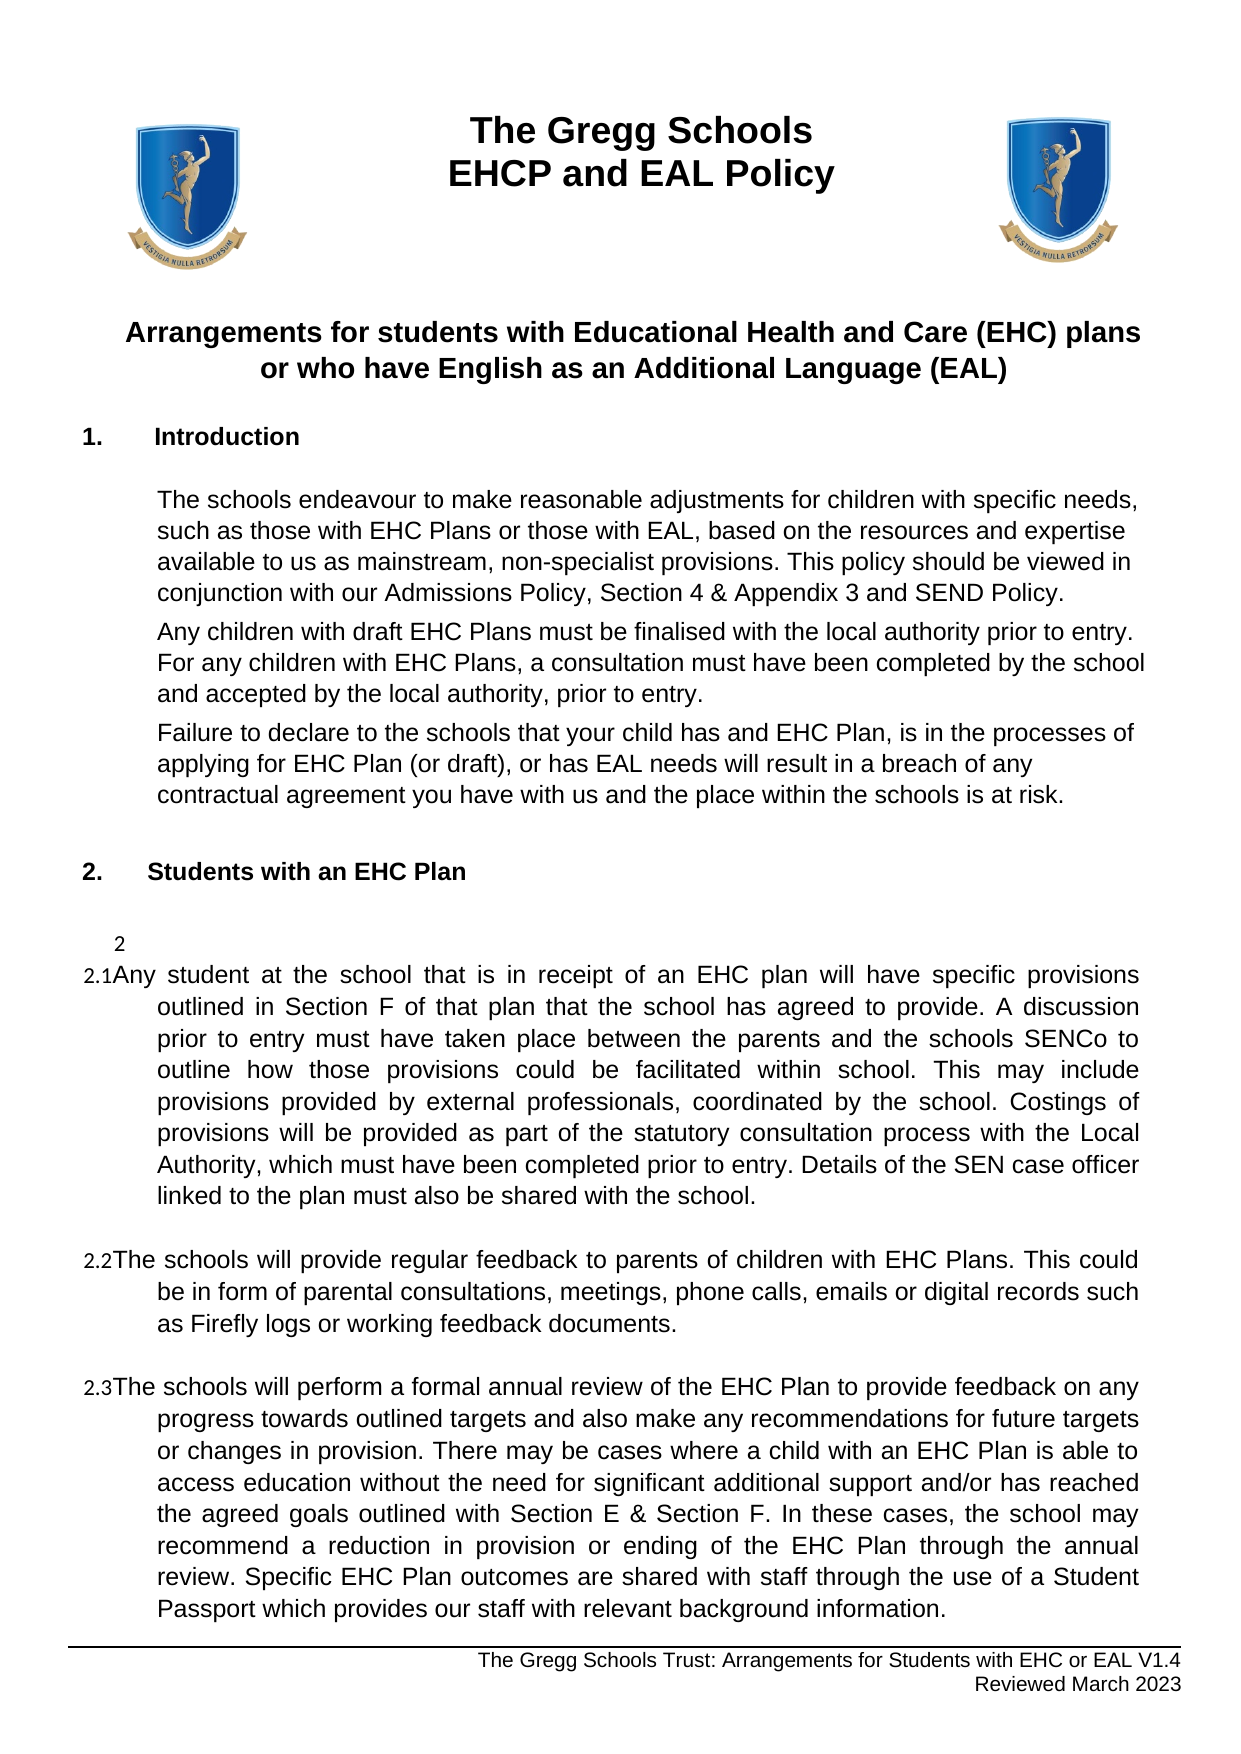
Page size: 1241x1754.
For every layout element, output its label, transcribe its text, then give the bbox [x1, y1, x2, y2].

list Any student at the school that is in receipt of an EHC plan will have specific provisions outlined in Section F of that plan that the school has agreed to provide. A discussion prior to entry must have taken place between the parents and the schools SENCo to outline how those provisions could be facilitated within school. This may include provisions provided by external professionals, coordinated by the school. Costings of provisions will be provided as part of the statutory consultation process with the Local Authority, which must have been completed prior to entry. Details of the SEN case officer linked to the plan must also be shared with the school. [83, 960, 1141, 1210]
list The schools will perform a formal annual review of the EHC Plan to provide feedback on any progress towards outlined targets and also make any recommendations for future targets or changes in provision. There may be cases where a child with an EHC Plan is able to access education without the need for significant additional support and/or has reached the agreed goals outlined with Section E & Section F. In these cases, the school may recommend a reduction in provision or ending of the EHC Plan through the annual review. Specific EHC Plan outcomes are shared with staff through the use of a Student Passport which provides our staff with relevant background information. [83, 1372, 1141, 1622]
list The schools will provide regular feedback to parents of children with EHC Plans. This could be in form of parental consultations, meetings, phone calls, emails or digital records such as Firefly logs or working feedback documents. [83, 1245, 1141, 1337]
picture [102, 115, 265, 273]
text Any children with draft EHC Plans must be finalised with the local authority prior to entry. For any children with EHC Plans, a consultation must have been completed by the school and accepted by the local authority, prior to entry. [157, 617, 1152, 708]
text Arrangements for students with Educational Health and Care (EHC) plans or who have English as an Additional Language (EAL) [115, 315, 1152, 385]
text Failure to declare to the schools that your child has and EHC Plan, is in the processes of applying for EHC Plan (or draft), or has EAL needs will result in a breach of any contractual agreement you have with us and the place within the schools is at risk. [157, 718, 1152, 809]
list Students with an EHC Plan [82, 857, 1141, 886]
text The schools endeavour to make reasonable adjustments for children with specific needs, such as those with EHC Plans or those with EAL, based on the resources and expertise available to us as mainstream, non-specialist provisions. This policy should be viewed in conjunction with our Admissions Policy, Section 4 & Appendix 3 and SEND Policy. [157, 485, 1152, 607]
list Introduction [82, 421, 1141, 450]
picture [973, 108, 1137, 266]
